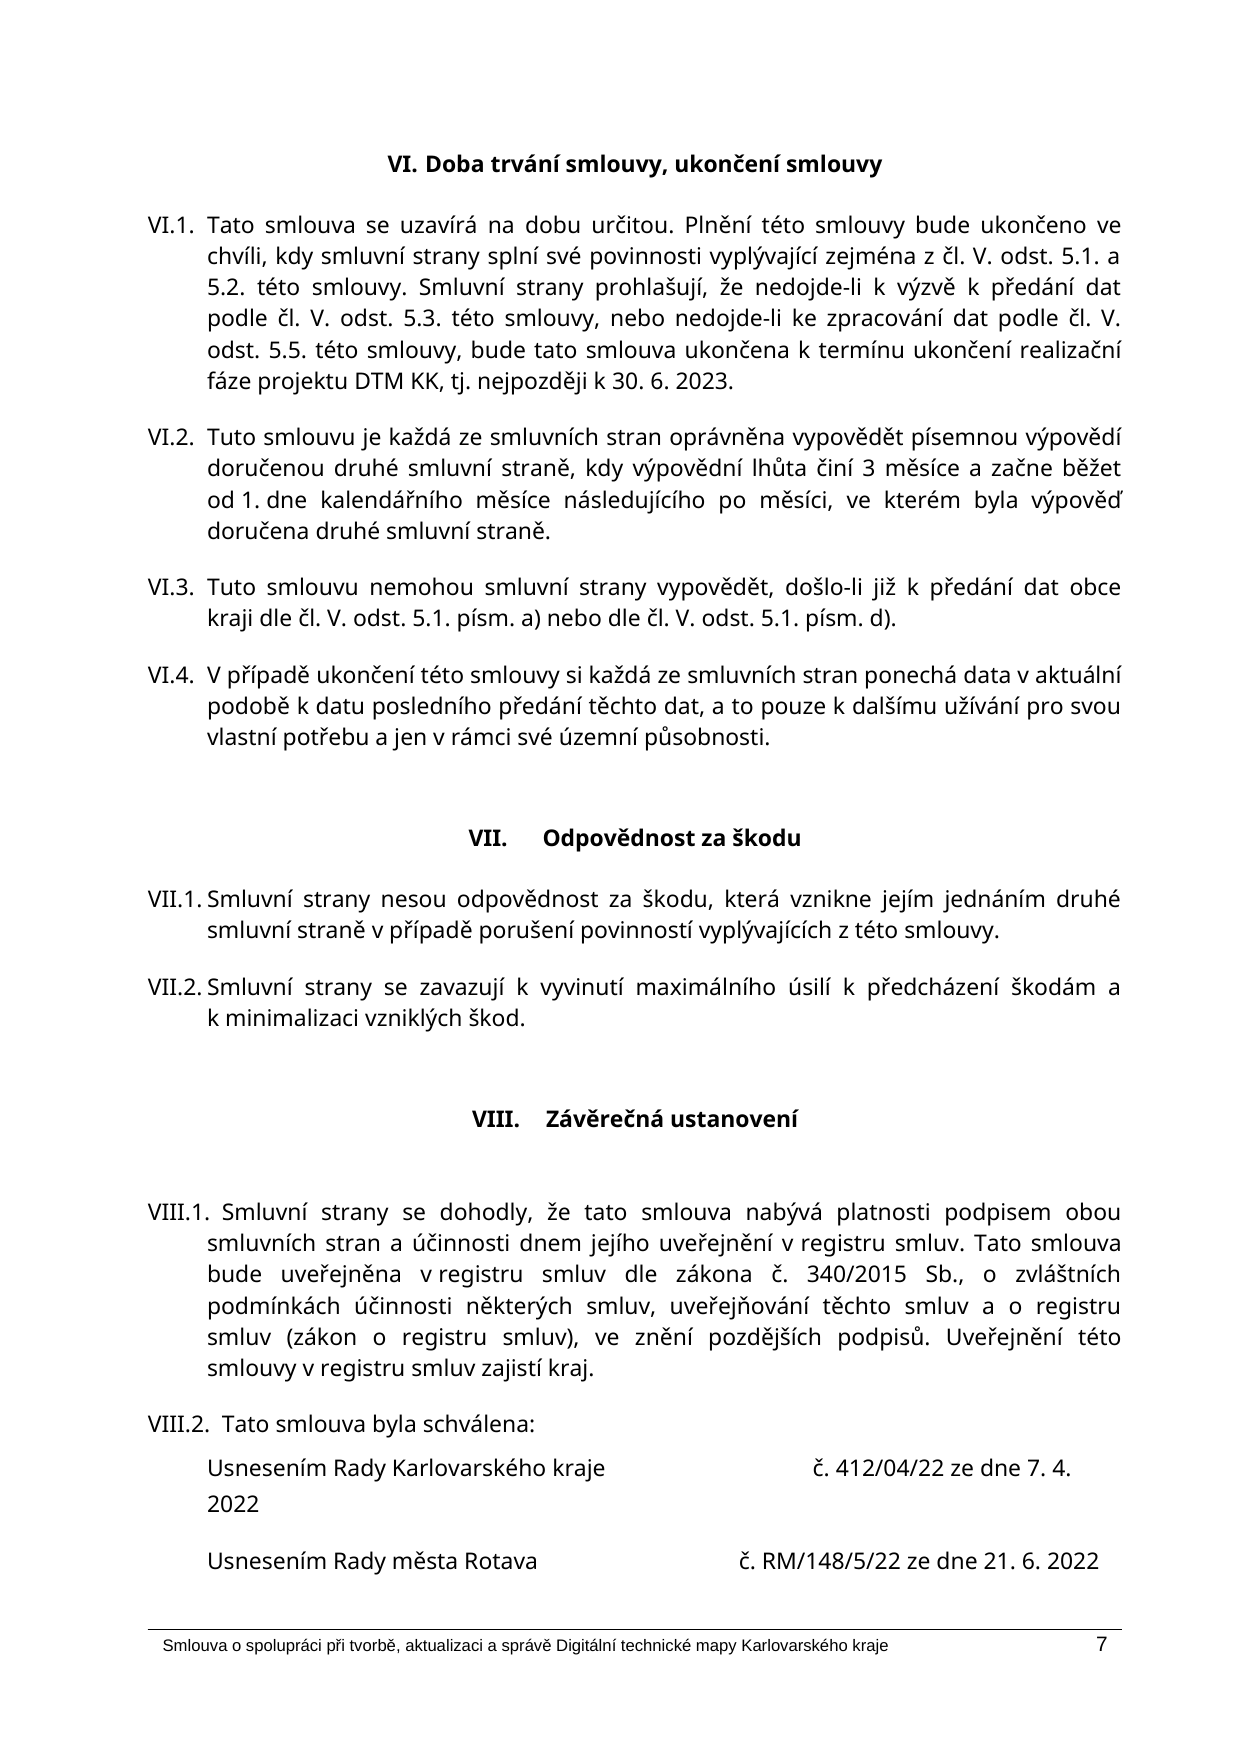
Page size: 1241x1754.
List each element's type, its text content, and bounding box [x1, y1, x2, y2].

text Usnesením Rady Karlovarského kraje č. 412/04/22 ze dne 7. 4. 2022 [207, 1452, 1122, 1519]
subtitle Tuto smlouvu nemohou smluvní strany vypovědět, došlo-li již k předání dat obce kraji dle čl. V. odst. 5.1. písm. a) nebo dle čl. V. odst. 5.1. písm. d). [148, 571, 1122, 634]
subtitle Odpovědnost za škodu [148, 822, 1122, 853]
subtitle Smluvní strany nesou odpovědnost za škodu, která vznikne jejím jednáním druhé smluvní straně v případě porušení povinností vyplývajících z této smlouvy. [148, 883, 1122, 946]
subtitle Smluvní strany se zavazují k vyvinutí maximálního úsilí k předcházení škodám a k minimalizaci vzniklých škod. [148, 971, 1122, 1033]
subtitle Doba trvání smlouvy, ukončení smlouvy [148, 148, 1122, 179]
subtitle Smluvní strany se dohodly, že tato smlouva nabývá platnosti podpisem obou smluvních stran a účinnosti dnem jejího uveřejnění v registru smluv. Tato smlouva bude uveřejněna v registru smluv dle zákona č. 340/2015 Sb., o zvláštních podmínkách účinnosti některých smluv, uveřejňování těchto smluv a o registru smluv (zákon o registru smluv), ve znění pozdějších podpisů. Uveřejnění této smlouvy v registru smluv zajistí kraj. [148, 1196, 1122, 1383]
subtitle V případě ukončení této smlouvy si každá ze smluvních stran ponechá data v aktuální podobě k datu posledního předání těchto dat, a to pouze k dalšímu užívání pro svou vlastní potřebu a jen v rámci své územní působnosti. [148, 659, 1122, 752]
subtitle Tuto smlouvu je každá ze smluvních stran oprávněna vypovědět písemnou výpovědí doručenou druhé smluvní straně, kdy výpovědní lhůta činí 3 měsíce a začne běžet od 1. dne kalendářního měsíce následujícího po měsíci, ve kterém byla výpověď doručena druhé smluvní straně. [148, 421, 1122, 546]
text Usnesením Rady města Rotava č. RM/148/5/22 ze dne 21. 6. 2022 [207, 1545, 1122, 1576]
subtitle Závěrečná ustanovení [148, 1103, 1122, 1134]
subtitle Tato smlouva se uzavírá na dobu určitou. Plnění této smlouvy bude ukončeno ve chvíli, kdy smluvní strany splní své povinnosti vyplývající zejména z čl. V. odst. 5.1. a 5.2. této smlouvy. Smluvní strany prohlašují, že nedojde-li k výzvě k předání dat podle čl. V. odst. 5.3. této smlouvy, nebo nedojde-li ke zpracování dat podle čl. V. odst. 5.5. této smlouvy, bude tato smlouva ukončena k termínu ukončení realizační fáze projektu DTM KK, tj. nejpozději k 30. 6. 2023. [148, 209, 1122, 396]
subtitle Tato smlouva byla schválena: [148, 1408, 1122, 1439]
